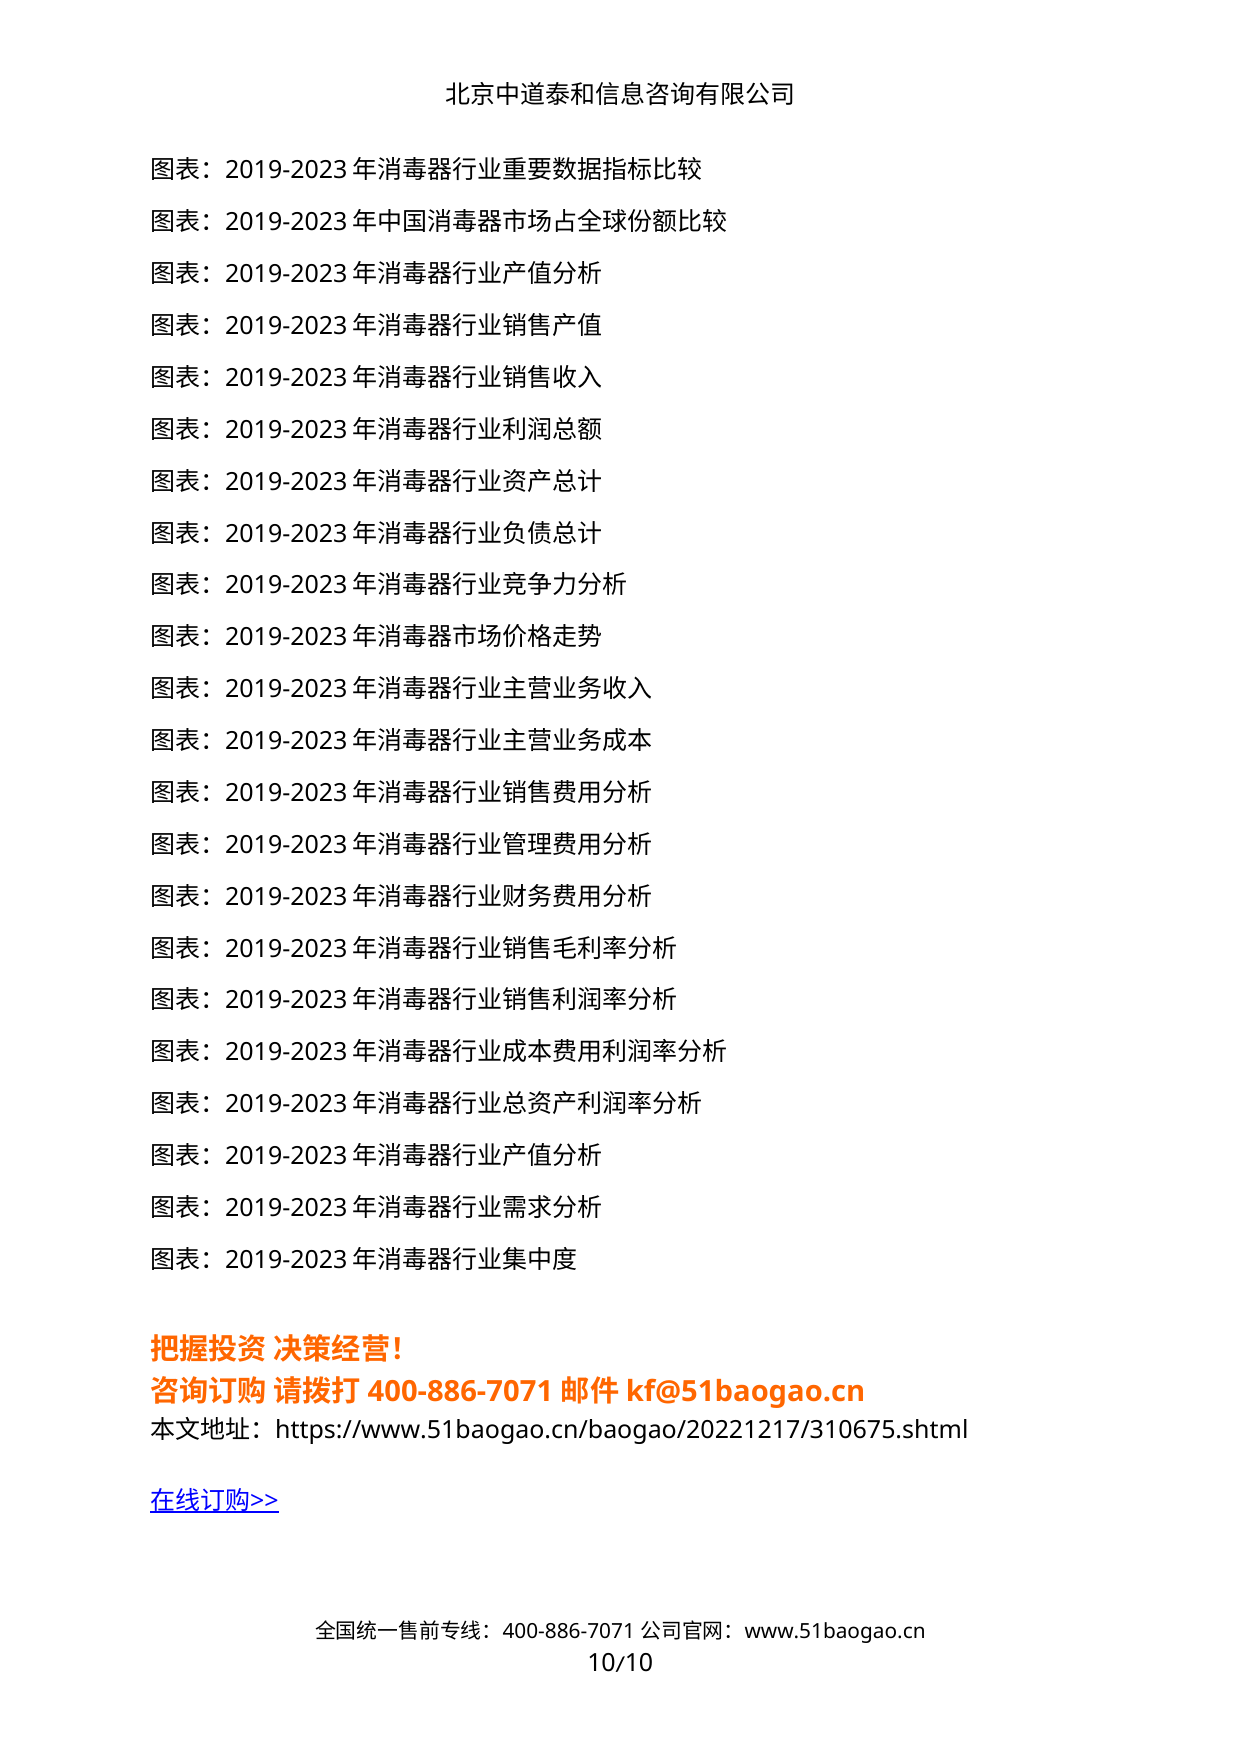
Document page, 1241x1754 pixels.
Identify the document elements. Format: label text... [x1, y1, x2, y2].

text 在线订购>> [150, 1446, 1090, 1517]
text 图表：2019-2023年消毒器行业利润总额 [150, 409, 1090, 446]
text 图表：2019-2023年消毒器行业主营业务成本 [150, 721, 1090, 757]
text 图表：2019-2023年消毒器行业销售利润率分析 [150, 980, 1090, 1016]
text 图表：2019-2023年消毒器行业需求分析 [150, 1187, 1090, 1224]
text 图表：2019-2023年消毒器行业总资产利润率分析 [150, 1084, 1090, 1120]
text 图表：2019-2023年消毒器市场价格走势 [150, 617, 1090, 653]
text 把握投资 决策经营！咨询订购 请拨打 400-886-7071 邮件 kf@51baogao.cn本文地址：https://www.51baogao.cn/baogao/20221217/310675.shtml [150, 1291, 1090, 1446]
text 图表：2019-2023年消毒器行业产值分析 [150, 1136, 1090, 1172]
text 图表：2019-2023年消毒器行业产值分析 [150, 254, 1090, 290]
text 图表：2019-2023年消毒器行业主营业务收入 [150, 669, 1090, 705]
text 图表：2019-2023年消毒器行业销售收入 [150, 357, 1090, 394]
text 图表：2019-2023年消毒器行业成本费用利润率分析 [150, 1032, 1090, 1068]
text 图表：2019-2023年消毒器行业销售产值 [150, 306, 1090, 342]
text 图表：2019-2023年消毒器行业集中度 [150, 1239, 1090, 1276]
text 图表：2019-2023年消毒器行业资产总计 [150, 461, 1090, 497]
text 图表：2019-2023年消毒器行业重要数据指标比较 [150, 150, 1090, 186]
text 图表：2019-2023年消毒器行业销售费用分析 [150, 772, 1090, 809]
text 图表：2019-2023年消毒器行业管理费用分析 [150, 824, 1090, 861]
text 图表：2019-2023年消毒器行业负债总计 [150, 513, 1090, 549]
text 图表：2019-2023年消毒器行业销售毛利率分析 [150, 928, 1090, 964]
text 图表：2019-2023年中国消毒器市场占全球份额比较 [150, 202, 1090, 238]
text 图表：2019-2023年消毒器行业竞争力分析 [150, 565, 1090, 601]
text 图表：2019-2023年消毒器行业财务费用分析 [150, 876, 1090, 912]
